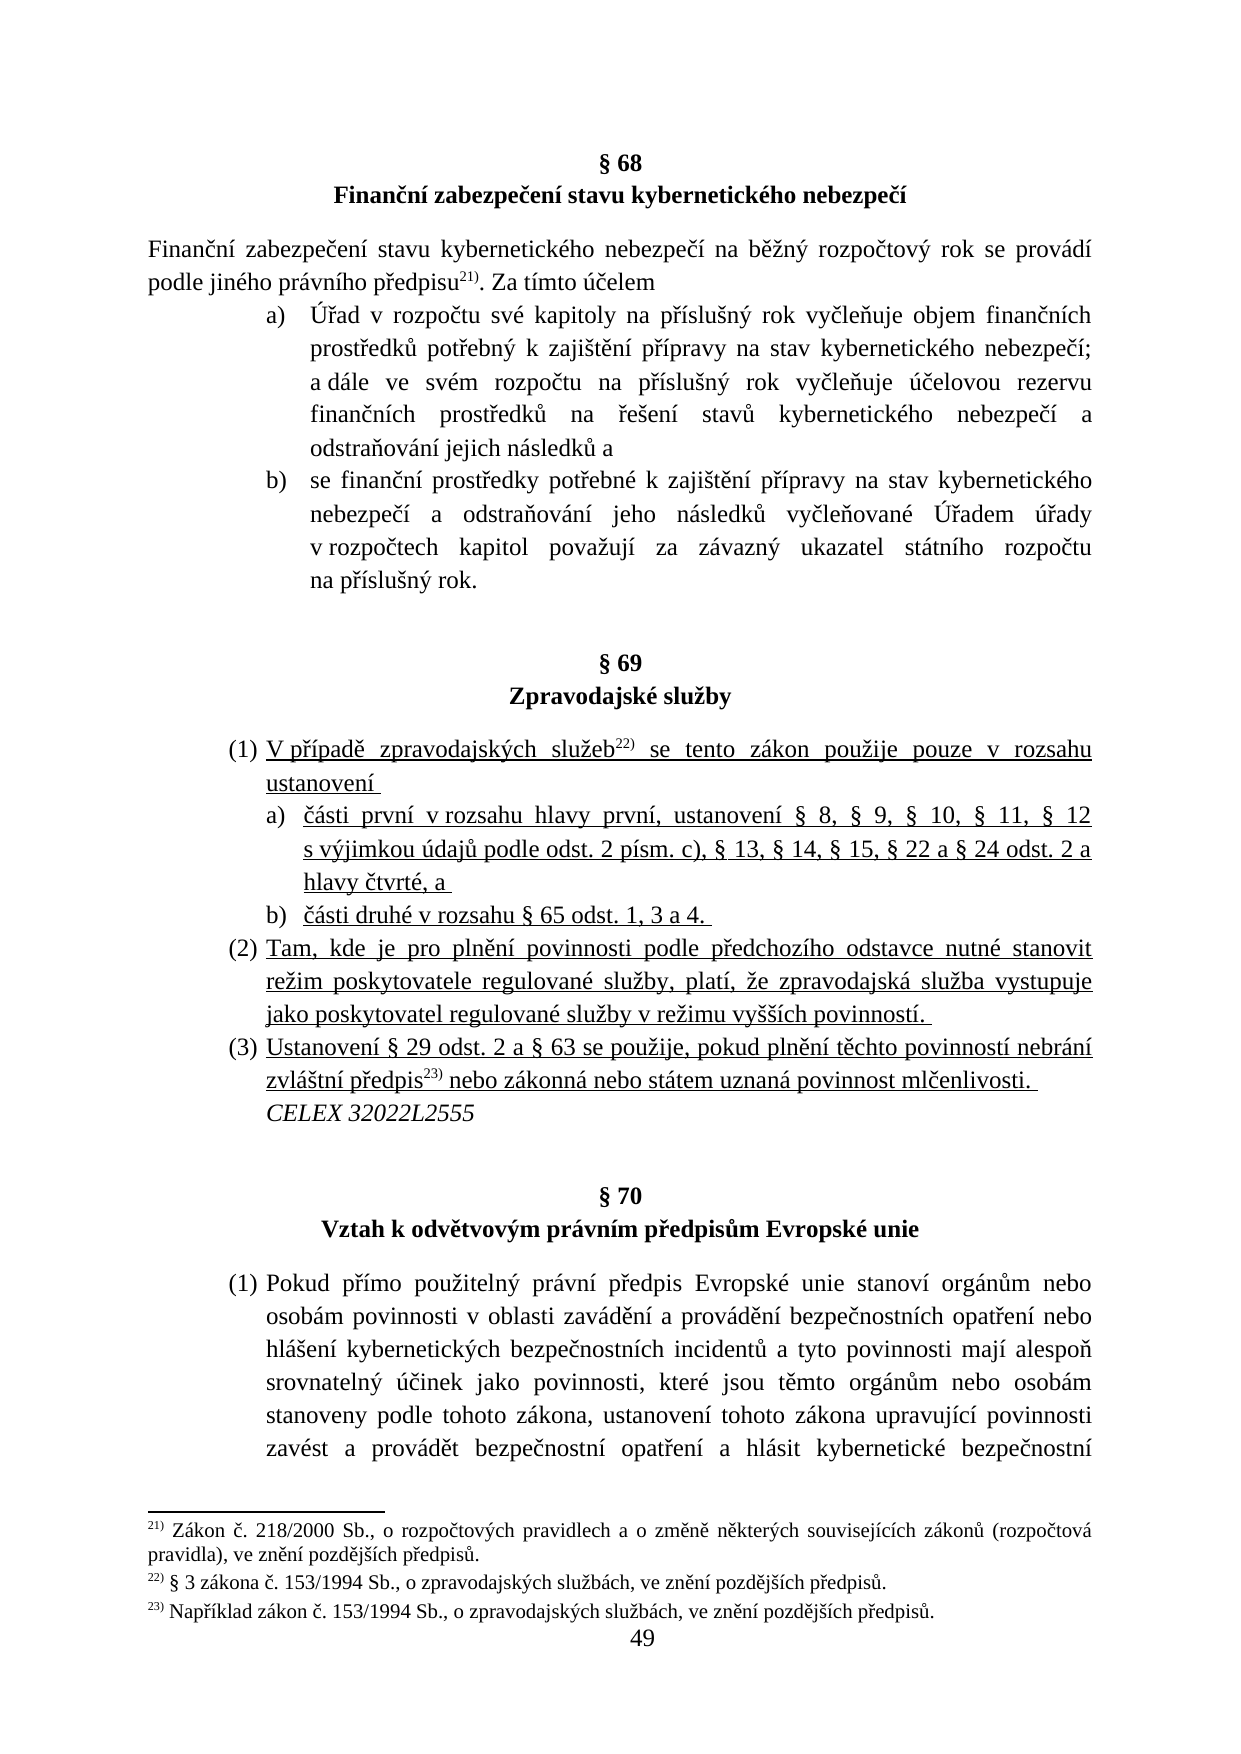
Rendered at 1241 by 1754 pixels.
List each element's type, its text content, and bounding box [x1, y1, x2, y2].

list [228, 1268, 1093, 1462]
list části první v rozsahu hlavy první, ustanovení § 8, § 9, § 10, § 11, § 12 s výjimkou údajů podle odst. 2 písm. c), § 13, § 14, § 15, § 22 a § 24 odst. 2 a hlavy čtvrté, a [266, 801, 1093, 895]
list Ustanovení § 29 odst. 2 a § 63 se použije, pokud plnění těchto povinností nebrání zvláštní předpis) nebo zákonná nebo státem uznaná povinnost mlčenlivosti. [228, 1032, 1093, 1093]
list části druhé v rozsahu § 65 odst. 1, 3 a 4. [266, 900, 1093, 928]
list Úřad v rozpočtu své kapitoly na příslušný rok vyčleňuje objem finančních prostředků potřebný k zajištění přípravy na stav kybernetického nebezpečí; a dále ve svém rozpočtu na příslušný rok vyčleňuje účelovou rezervu finančních prostředků na řešení stavů kybernetického nebezpečí a odstraňování jejich následků a [266, 301, 1093, 461]
list CELEX 32022L2555 [266, 1098, 1093, 1127]
list se finanční prostředky potřebné k zajištění přípravy na stav kybernetického nebezpečí a odstraňování jeho následků vyčleňované Úřadem úřady v rozpočtech kapitol považují za závazný ukazatel státního rozpočtu na příslušný rok. [266, 466, 1093, 593]
subtitle § 68 Finanční zabezpečení stavu kybernetického nebezpečí [148, 148, 1093, 209]
list Tam, kde je pro plnění povinnosti podle předchozího odstavce nutné stanovit režim poskytovatele regulované služby, platí, že zpravodajská služba vystupuje jako poskytovatel regulované služby v režimu vyšších povinností. [228, 933, 1093, 1027]
text Finanční zabezpečení stavu kybernetického nebezpečí na běžný rozpočtový rok se provádí podle jiného právního předpisu). Za tímto účelem [148, 234, 1093, 296]
subtitle § 69 Zpravodajské služby [148, 648, 1093, 709]
list V případě zpravodajských služeb) se tento zákon použije pouze v rozsahu ustanovení [228, 734, 1093, 796]
subtitle § 70 Vztah k odvětvovým právním předpisům Evropské unie [148, 1181, 1093, 1243]
